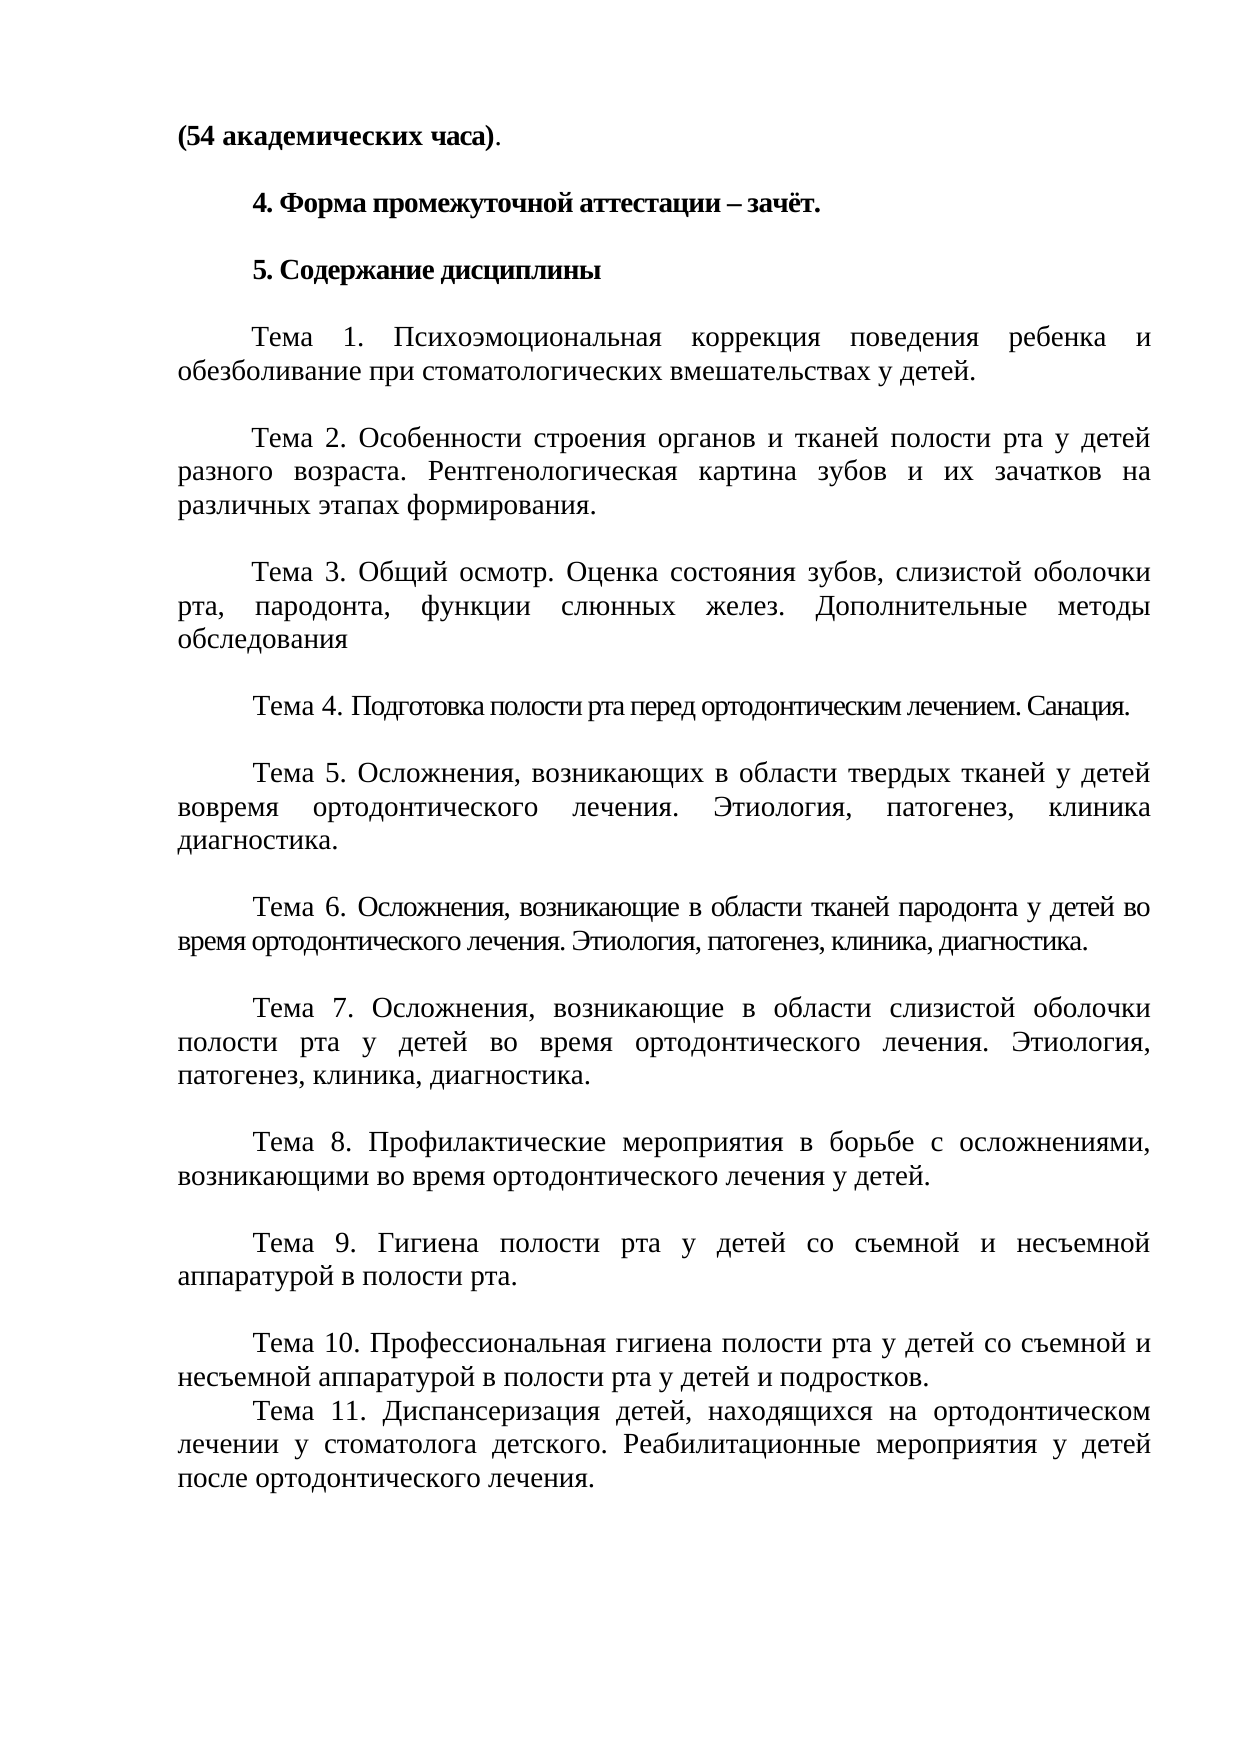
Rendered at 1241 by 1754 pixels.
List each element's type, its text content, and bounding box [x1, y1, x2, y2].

text Тема 8. Профилактические мероприятия в борьбе с осложнениями, возникающими во время ортодонтического лечения у детей. [177, 1124, 1152, 1191]
text Тема 2. Особенности строения органов и тканей полости рта у детей разного возраста. Рентгенологическая картина зубов и их зачатков на различных этапах формирования. [177, 420, 1152, 521]
text Тема 11. Диспансеризация детей, находящихся на ортодонтическом лечении у стоматолога детского. Реабилитационные мероприятия у детей после ортодонтического лечения. [177, 1393, 1152, 1493]
text Тема 9. Гигиена полости рта у детей со съемной и несъемной аппаратурой в полости рта. [177, 1225, 1152, 1292]
text 5. Содержание дисциплины [177, 252, 1152, 286]
text Тема 4. Подготовка полости рта перед ортодонтическим лечением. Санация. [177, 688, 1152, 722]
text Тема 7. Осложнения, возникающие в области слизистой оболочки полости рта у детей во время ортодонтического лечения. Этиология, патогенез, клиника, диагностика. [177, 990, 1152, 1091]
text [177, 118, 1152, 152]
text Тема 6. Осложнения, возникающие в области тканей пародонта у детей во время ортодонтического лечения. Этиология, патогенез, клиника, диагностика. [177, 889, 1152, 957]
text Тема 1. Психоэмоциональная коррекция поведения ребенка и обезболивание при стоматологических вмешательствах у детей. [177, 319, 1152, 386]
text Тема 5. Осложнения, возникающих в области твердых тканей у детей вовремя ортодонтического лечения. Этиология, патогенез, клиника диагностика. [177, 755, 1152, 856]
text 4. Форма промежуточной аттестации – зачёт. [177, 185, 1152, 219]
text Тема 3. Общий осмотр. Оценка состояния зубов, слизистой оболочки рта, пародонта, функции слюнных желез. Дополнительные методы обследования [177, 554, 1152, 655]
text Тема 10. Профессиональная гигиена полости рта у детей со съемной и несъемной аппаратурой в полости рта у детей и подростков. [177, 1326, 1152, 1393]
